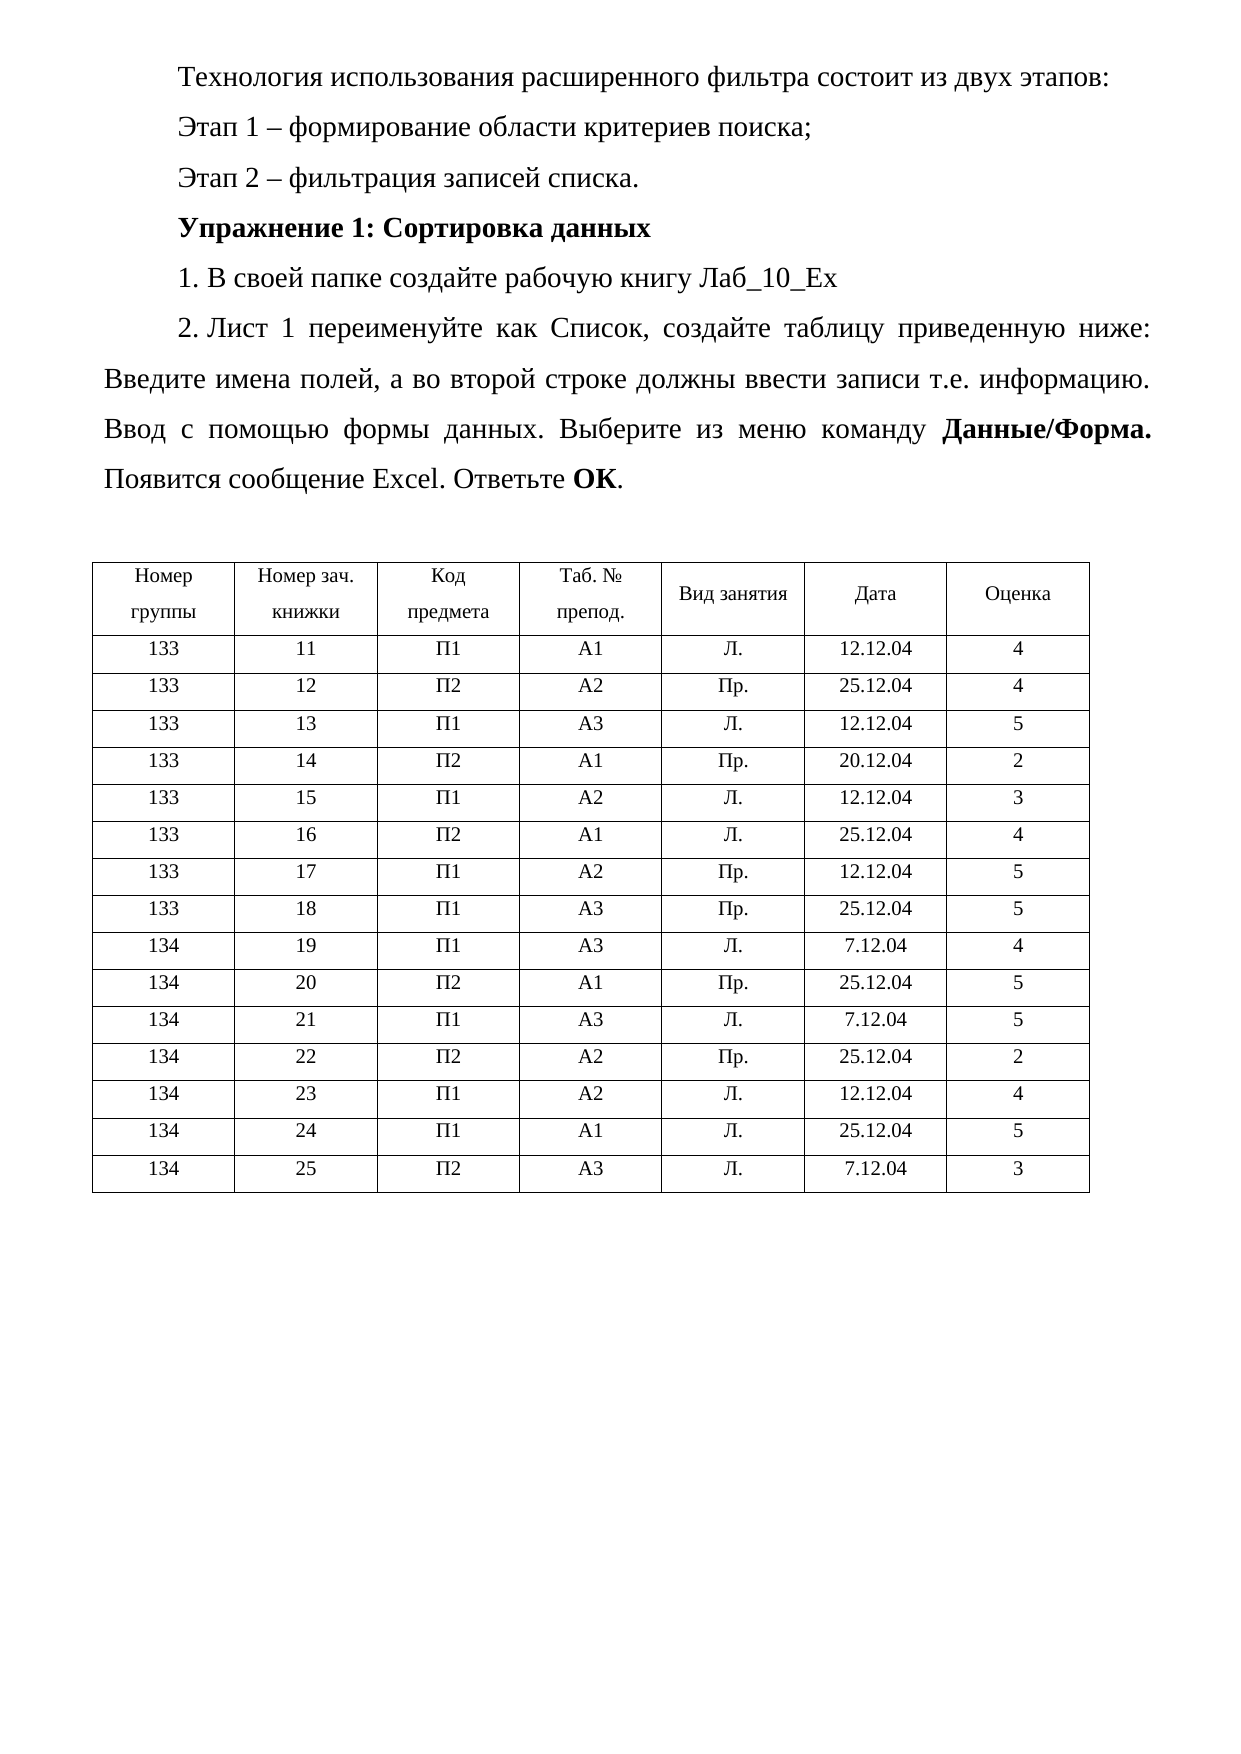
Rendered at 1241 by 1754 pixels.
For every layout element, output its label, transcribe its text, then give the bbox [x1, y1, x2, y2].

table_cell 21 [235, 1007, 377, 1043]
table_cell А1 [520, 822, 661, 858]
table_cell 16 [235, 822, 377, 858]
table_cell 3 [947, 785, 1089, 821]
table_cell 7.12.04 [805, 1156, 946, 1192]
table_cell 134 [93, 1007, 234, 1043]
table_cell 7.12.04 [805, 1007, 946, 1043]
table_cell 25.12.04 [805, 970, 946, 1006]
table_cell П2 [378, 674, 519, 709]
table_cell П1 [378, 1007, 519, 1043]
text Упражнение 1: Сортировка данных [103, 210, 1152, 243]
table_header Номер группы [93, 563, 234, 635]
table_cell А2 [520, 674, 661, 709]
table_cell П1 [378, 896, 519, 932]
table_cell П1 [378, 785, 519, 821]
list Лист 1 переименуйте как Список, создайте таблицу приведенную ниже: Введите имена полей, а во второй строке должны ввести записи т.е. информацию. Ввод с помощью формы данных. Выберите из меню команду Данные/Форма. Появится сообщение Exсel. Ответьте ОК. [103, 311, 1152, 495]
table_cell П2 [378, 748, 519, 784]
table_cell 133 [93, 748, 234, 784]
table_cell 133 [93, 822, 234, 858]
table_cell 25.12.04 [805, 1044, 946, 1080]
table_cell 3 [947, 1156, 1089, 1192]
table_header Код предмета [378, 563, 519, 635]
table_cell 12 [235, 674, 377, 709]
table_header Таб. № препод. [520, 563, 661, 635]
table_cell П1 [378, 636, 519, 672]
table_cell 4 [947, 822, 1089, 858]
table_cell 134 [93, 1044, 234, 1080]
table_cell 22 [235, 1044, 377, 1080]
table_cell 133 [93, 711, 234, 747]
table_cell 5 [947, 711, 1089, 747]
table_cell А3 [520, 711, 661, 747]
table_cell 5 [947, 859, 1089, 895]
table_cell 12.12.04 [805, 636, 946, 672]
table_cell Пр. [662, 674, 804, 709]
table_cell П2 [378, 1044, 519, 1080]
table_cell Пр. [662, 970, 804, 1006]
table_cell 18 [235, 896, 377, 932]
table_cell П1 [378, 859, 519, 895]
table_cell Л. [662, 636, 804, 672]
table_cell Л. [662, 933, 804, 969]
table_cell 25.12.04 [805, 674, 946, 709]
table_cell А3 [520, 933, 661, 969]
table_cell 134 [93, 970, 234, 1006]
table_cell Л. [662, 1081, 804, 1117]
table_header Дата [805, 563, 946, 635]
table_cell 4 [947, 933, 1089, 969]
table_cell 12.12.04 [805, 1081, 946, 1117]
table_cell Пр. [662, 859, 804, 895]
table_cell 14 [235, 748, 377, 784]
table_cell А2 [520, 859, 661, 895]
table_cell П1 [378, 933, 519, 969]
table_cell 4 [947, 1081, 1089, 1117]
table_cell П2 [378, 970, 519, 1006]
table_cell 12.12.04 [805, 785, 946, 821]
table_cell 7.12.04 [805, 933, 946, 969]
table_cell П1 [378, 711, 519, 747]
table_cell 134 [93, 933, 234, 969]
table_cell 5 [947, 1119, 1089, 1154]
table_cell 133 [93, 896, 234, 932]
table_cell Пр. [662, 896, 804, 932]
table_cell П2 [378, 1156, 519, 1192]
table_cell А1 [520, 748, 661, 784]
table_cell 134 [93, 1156, 234, 1192]
table_cell 5 [947, 896, 1089, 932]
table_cell А3 [520, 896, 661, 932]
table_cell 25.12.04 [805, 822, 946, 858]
text Этап 1 – формирование области критериев поиска; [103, 109, 1152, 143]
table_cell Л. [662, 785, 804, 821]
table_cell П2 [378, 822, 519, 858]
text Технология использования расширенного фильтра состоит из двух этапов: [103, 59, 1152, 93]
table_cell 134 [93, 1081, 234, 1117]
table_cell Л. [662, 1119, 804, 1154]
table_cell 133 [93, 785, 234, 821]
table_cell Л. [662, 1007, 804, 1043]
table_cell 11 [235, 636, 377, 672]
table_cell А1 [520, 970, 661, 1006]
table_header Оценка [947, 563, 1089, 635]
table_cell А1 [520, 1119, 661, 1154]
table_header Номер зач. книжки [235, 563, 377, 635]
table_cell Л. [662, 711, 804, 747]
table_cell А3 [520, 1156, 661, 1192]
table_cell 25.12.04 [805, 896, 946, 932]
table_cell 24 [235, 1119, 377, 1154]
text Этап 2 – фильтрация записей списка. [103, 160, 1152, 193]
table_cell Л. [662, 822, 804, 858]
table_cell 23 [235, 1081, 377, 1117]
table_cell 15 [235, 785, 377, 821]
table_cell П1 [378, 1119, 519, 1154]
list В своей папке создайте рабочую книгу Лаб_10_Ex [103, 260, 1152, 294]
table_cell 12.12.04 [805, 711, 946, 747]
table_header Вид занятия [662, 563, 804, 635]
table_cell 25 [235, 1156, 377, 1192]
table_cell 133 [93, 636, 234, 672]
table_cell Пр. [662, 748, 804, 784]
table_cell 12.12.04 [805, 859, 946, 895]
table_cell 134 [93, 1119, 234, 1154]
table_cell 13 [235, 711, 377, 747]
table_cell А2 [520, 1044, 661, 1080]
table_cell 4 [947, 636, 1089, 672]
table_cell А2 [520, 1081, 661, 1117]
table_cell 20.12.04 [805, 748, 946, 784]
table_cell 17 [235, 859, 377, 895]
table_cell 5 [947, 970, 1089, 1006]
table_cell 4 [947, 674, 1089, 709]
table_cell 133 [93, 674, 234, 709]
table_cell 20 [235, 970, 377, 1006]
table_cell 133 [93, 859, 234, 895]
table_cell А2 [520, 785, 661, 821]
table_cell 19 [235, 933, 377, 969]
table_cell 5 [947, 1007, 1089, 1043]
table_cell Л. [662, 1156, 804, 1192]
table_cell А3 [520, 1007, 661, 1043]
table_cell П1 [378, 1081, 519, 1117]
table_cell 2 [947, 1044, 1089, 1080]
table_cell А1 [520, 636, 661, 672]
table_cell 2 [947, 748, 1089, 784]
table_cell Пр. [662, 1044, 804, 1080]
table_cell 25.12.04 [805, 1119, 946, 1154]
